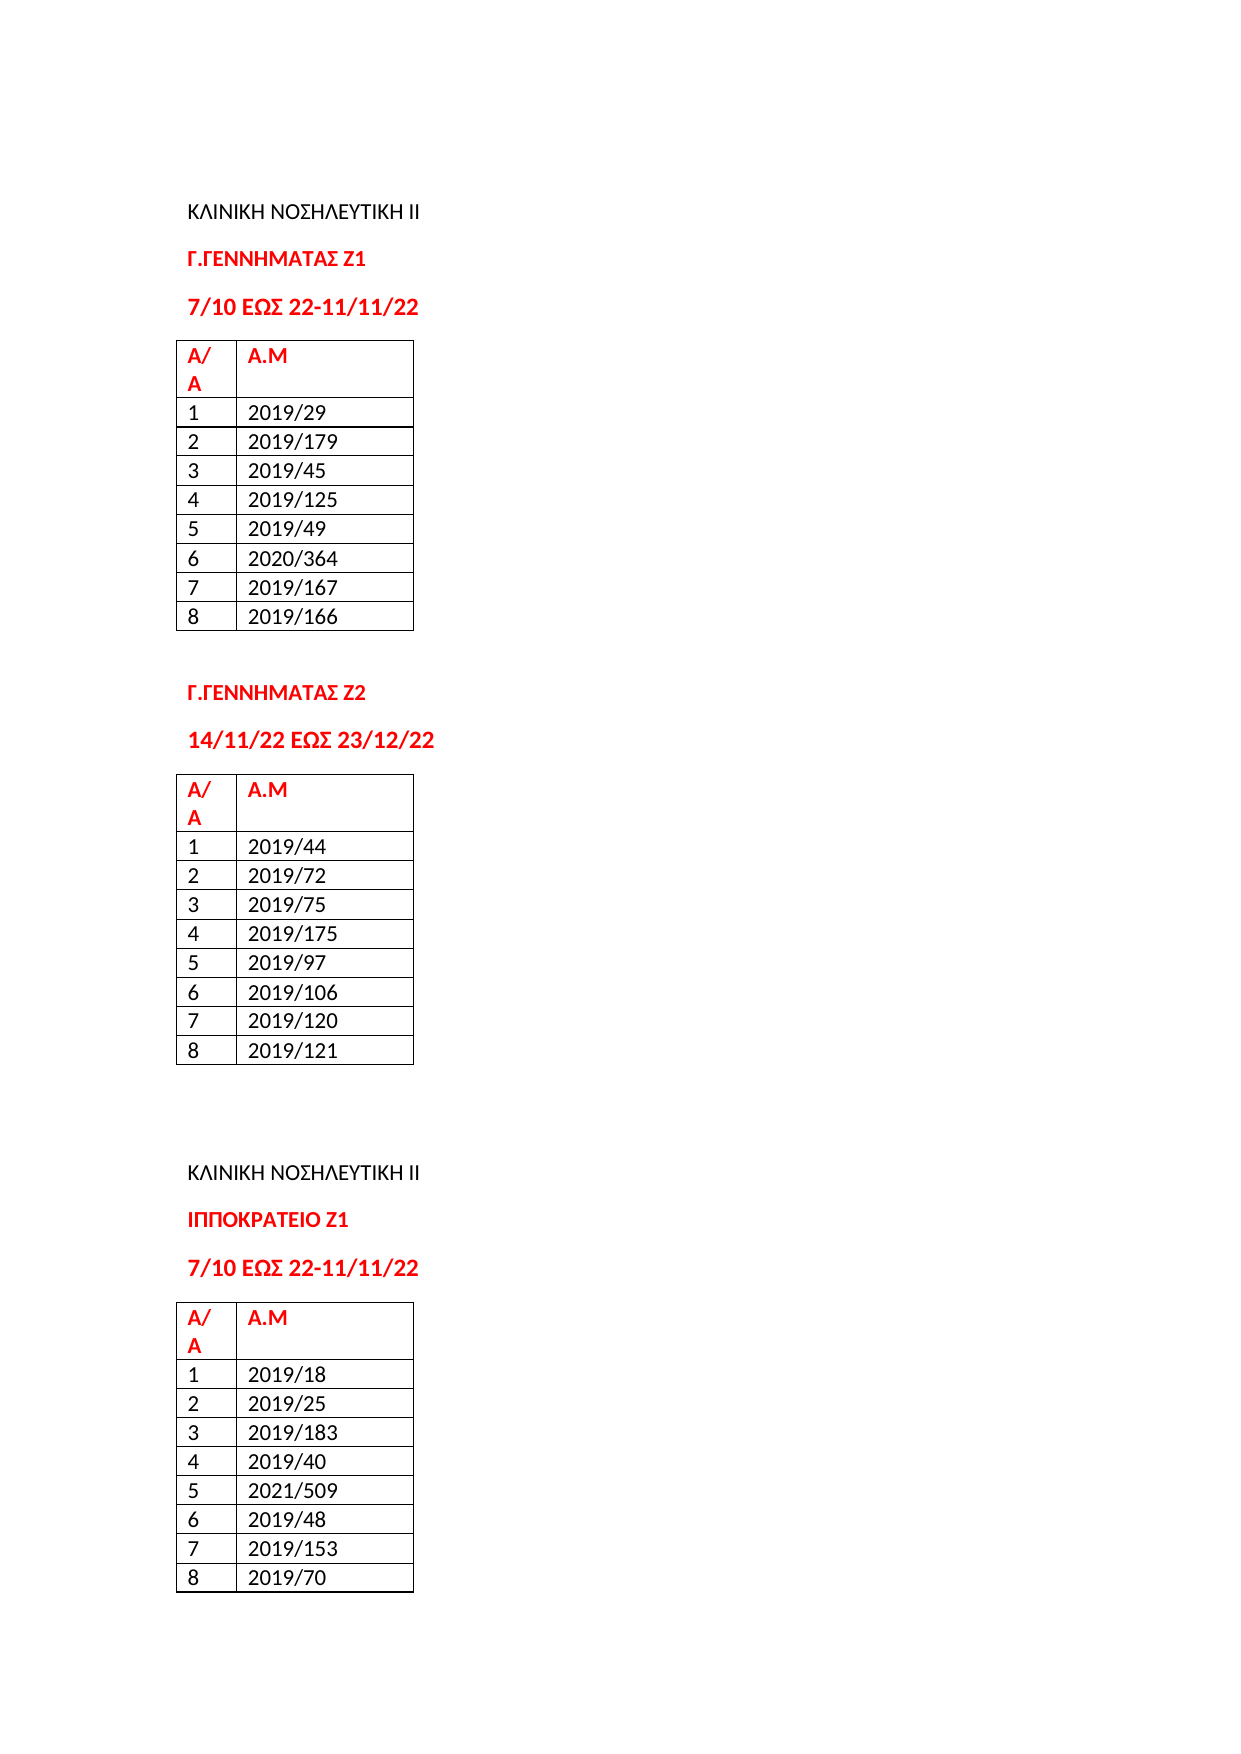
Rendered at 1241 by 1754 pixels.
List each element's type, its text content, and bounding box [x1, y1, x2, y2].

table_header Α/Α [177, 341, 236, 397]
table_cell 3 [177, 1418, 236, 1446]
table_cell 4 [177, 1447, 236, 1475]
table_cell 2019/48 [237, 1505, 413, 1533]
table_cell 2019/125 [237, 486, 413, 513]
table_cell 2019/167 [237, 573, 413, 601]
table_cell 2019/75 [237, 890, 413, 918]
table_cell 2019/72 [237, 861, 413, 889]
text ΙΠΠΟΚΡΑΤΕΙΟ Ζ1 [187, 1205, 1053, 1233]
table_cell 2019/49 [237, 515, 413, 543]
table_cell 2019/121 [237, 1036, 413, 1064]
text Γ.ΓΕΝΝΗΜΑΤΑΣ Ζ1 [187, 244, 1053, 272]
table_cell 2019/44 [237, 832, 413, 860]
table_cell 2 [177, 1389, 236, 1417]
table_cell 1 [177, 832, 236, 860]
table_cell 8 [177, 602, 236, 630]
table_cell 2019/70 [237, 1564, 413, 1591]
table_cell 2019/97 [237, 949, 413, 977]
table_cell 2019/175 [237, 920, 413, 947]
table_cell 5 [177, 1476, 236, 1504]
table_cell 2019/120 [237, 1007, 413, 1035]
table_cell 6 [177, 978, 236, 1006]
table_cell 1 [177, 1360, 236, 1388]
table_cell 3 [177, 890, 236, 918]
table_header Α.Μ [237, 1303, 413, 1359]
table_cell 2019/106 [237, 978, 413, 1006]
table_cell 7 [177, 1007, 236, 1035]
table_cell 5 [177, 949, 236, 977]
table_cell 2019/29 [237, 398, 413, 426]
table_cell 2019/183 [237, 1418, 413, 1446]
text Γ.ΓΕΝΝΗΜΑΤΑΣ Ζ2 [187, 678, 1053, 706]
table_cell 6 [177, 544, 236, 572]
table_cell 4 [177, 486, 236, 513]
table_cell 2019/166 [237, 602, 413, 630]
table_cell 2019/18 [237, 1360, 413, 1388]
table_cell 6 [177, 1505, 236, 1533]
table_cell 3 [177, 456, 236, 484]
table_header Α.Μ [237, 341, 413, 397]
table_cell 2 [177, 861, 236, 889]
text ΚΛΙΝΙΚΗ ΝΟΣΗΛΕΥΤΙΚΗ ΙΙ [187, 1158, 1053, 1187]
table_cell 1 [177, 398, 236, 426]
table_cell 2019/40 [237, 1447, 413, 1475]
table_cell 2019/179 [237, 428, 413, 455]
table_cell 5 [177, 515, 236, 543]
table_cell 8 [177, 1564, 236, 1591]
table_cell 7 [177, 573, 236, 601]
table_cell 2021/509 [237, 1476, 413, 1504]
table_cell 2020/364 [237, 544, 413, 572]
text 14/11/22 ΈΩΣ 23/12/22 [187, 724, 1053, 755]
text ΚΛΙΝΙΚΗ ΝΟΣΗΛΕΥΤΙΚΗ ΙΙ [187, 197, 1053, 225]
table_header Α/Α [177, 1303, 236, 1359]
table_cell 2 [177, 428, 236, 455]
table_cell 7 [177, 1534, 236, 1562]
table_cell 8 [177, 1036, 236, 1064]
table_header Α.Μ [237, 775, 413, 831]
table_cell 4 [177, 920, 236, 947]
table_cell 2019/25 [237, 1389, 413, 1417]
text 7/10 ΈΩΣ 22-11/11/22 [187, 1252, 1053, 1283]
table_cell 2019/153 [237, 1534, 413, 1562]
table_header Α/Α [177, 775, 236, 831]
table_cell 2019/45 [237, 456, 413, 484]
text 7/10 ΈΩΣ 22-11/11/22 [187, 291, 1053, 321]
